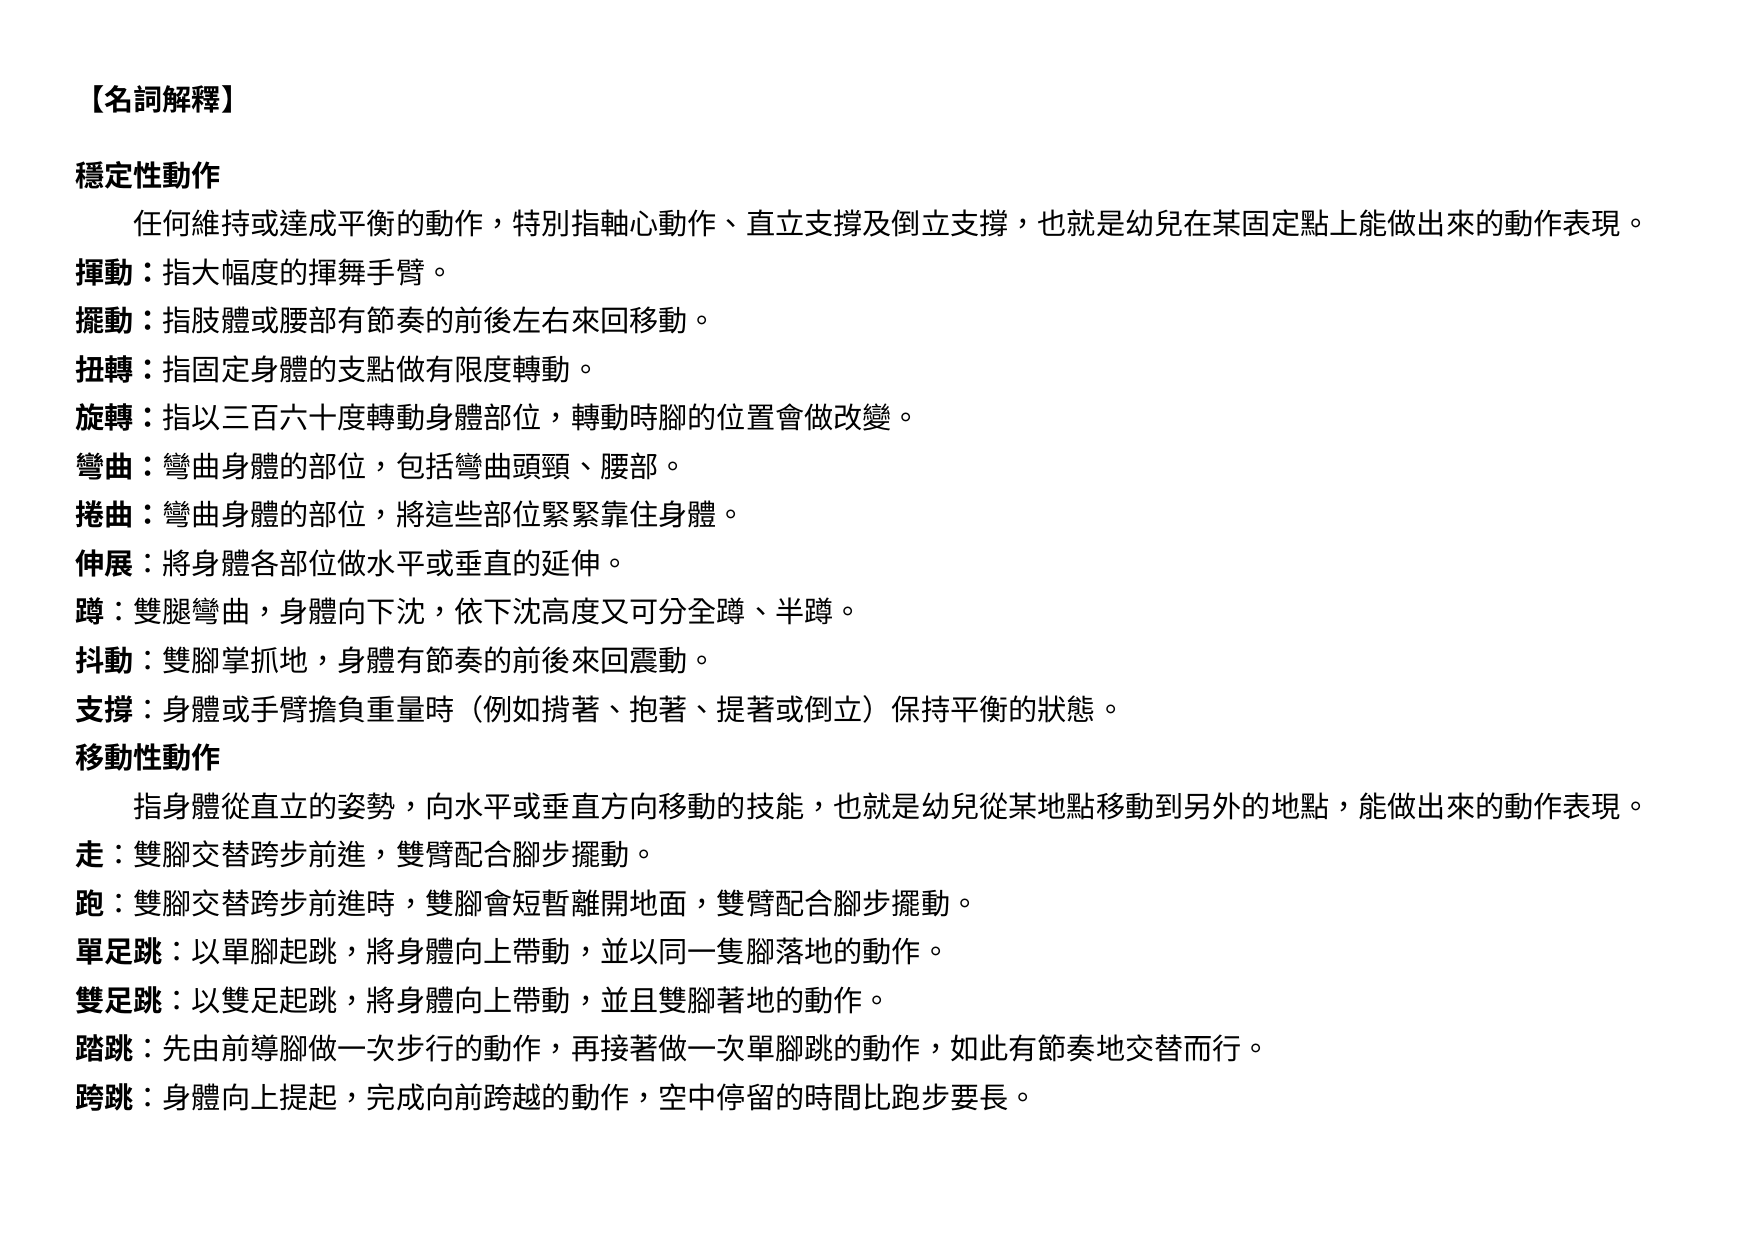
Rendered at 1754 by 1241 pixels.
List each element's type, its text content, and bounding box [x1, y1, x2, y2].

text 旋轉：指以三百六十度轉動身體部位，轉動時腳的位置會做改變。 [75, 395, 1679, 437]
text 捲曲：彎曲身體的部位，將這些部位緊緊靠住身體。 [75, 492, 1679, 534]
text 走：雙腳交替跨步前進，雙臂配合腳步擺動。 [75, 832, 1679, 874]
text 伸展：將身體各部位做水平或垂直的延伸。 [75, 541, 1679, 583]
text 穩定性動作 [75, 152, 1679, 194]
text 指身體從直立的姿勢，向水平或垂直方向移動的技能，也就是幼兒從某地點移動到另外的地點，能做出來的動作表現。 [75, 783, 1679, 826]
text 彎曲：彎曲身體的部位，包括彎曲頭頸、腰部。 [75, 443, 1679, 486]
text 單足跳：以單腳起跳，將身體向上帶動，並以同一隻腳落地的動作。 [75, 929, 1679, 971]
text 蹲：雙腿彎曲，身體向下沈，依下沈高度又可分全蹲、半蹲。 [75, 589, 1679, 631]
text 抖動：雙腳掌抓地，身體有節奏的前後來回震動。 [75, 638, 1679, 680]
text 雙足跳：以雙足起跳，將身體向上帶動，並且雙腳著地的動作。 [75, 977, 1679, 1020]
text 支撐：身體或手臂擔負重量時（例如揹著、抱著、提著或倒立）保持平衡的狀態。 [75, 686, 1679, 728]
text 扭轉：指固定身體的支點做有限度轉動。 [75, 346, 1679, 389]
text 【名詞解釋】 [75, 76, 1679, 119]
text 揮動：指大幅度的揮舞手臂。 [75, 249, 1679, 292]
text 移動性動作 [75, 735, 1679, 777]
text 跑：雙腳交替跨步前進時，雙腳會短暫離開地面，雙臂配合腳步擺動。 [75, 880, 1679, 923]
text 踏跳：先由前導腳做一次步行的動作，再接著做一次單腳跳的動作，如此有節奏地交替而行。 [75, 1026, 1679, 1068]
text 跨跳：身體向上提起，完成向前跨越的動作，空中停留的時間比跑步要長。 [75, 1074, 1679, 1117]
text 任何維持或達成平衡的動作，特別指軸心動作、直立支撐及倒立支撐，也就是幼兒在某固定點上能做出來的動作表現。 [75, 201, 1679, 243]
text 擺動：指肢體或腰部有節奏的前後左右來回移動。 [75, 298, 1679, 340]
